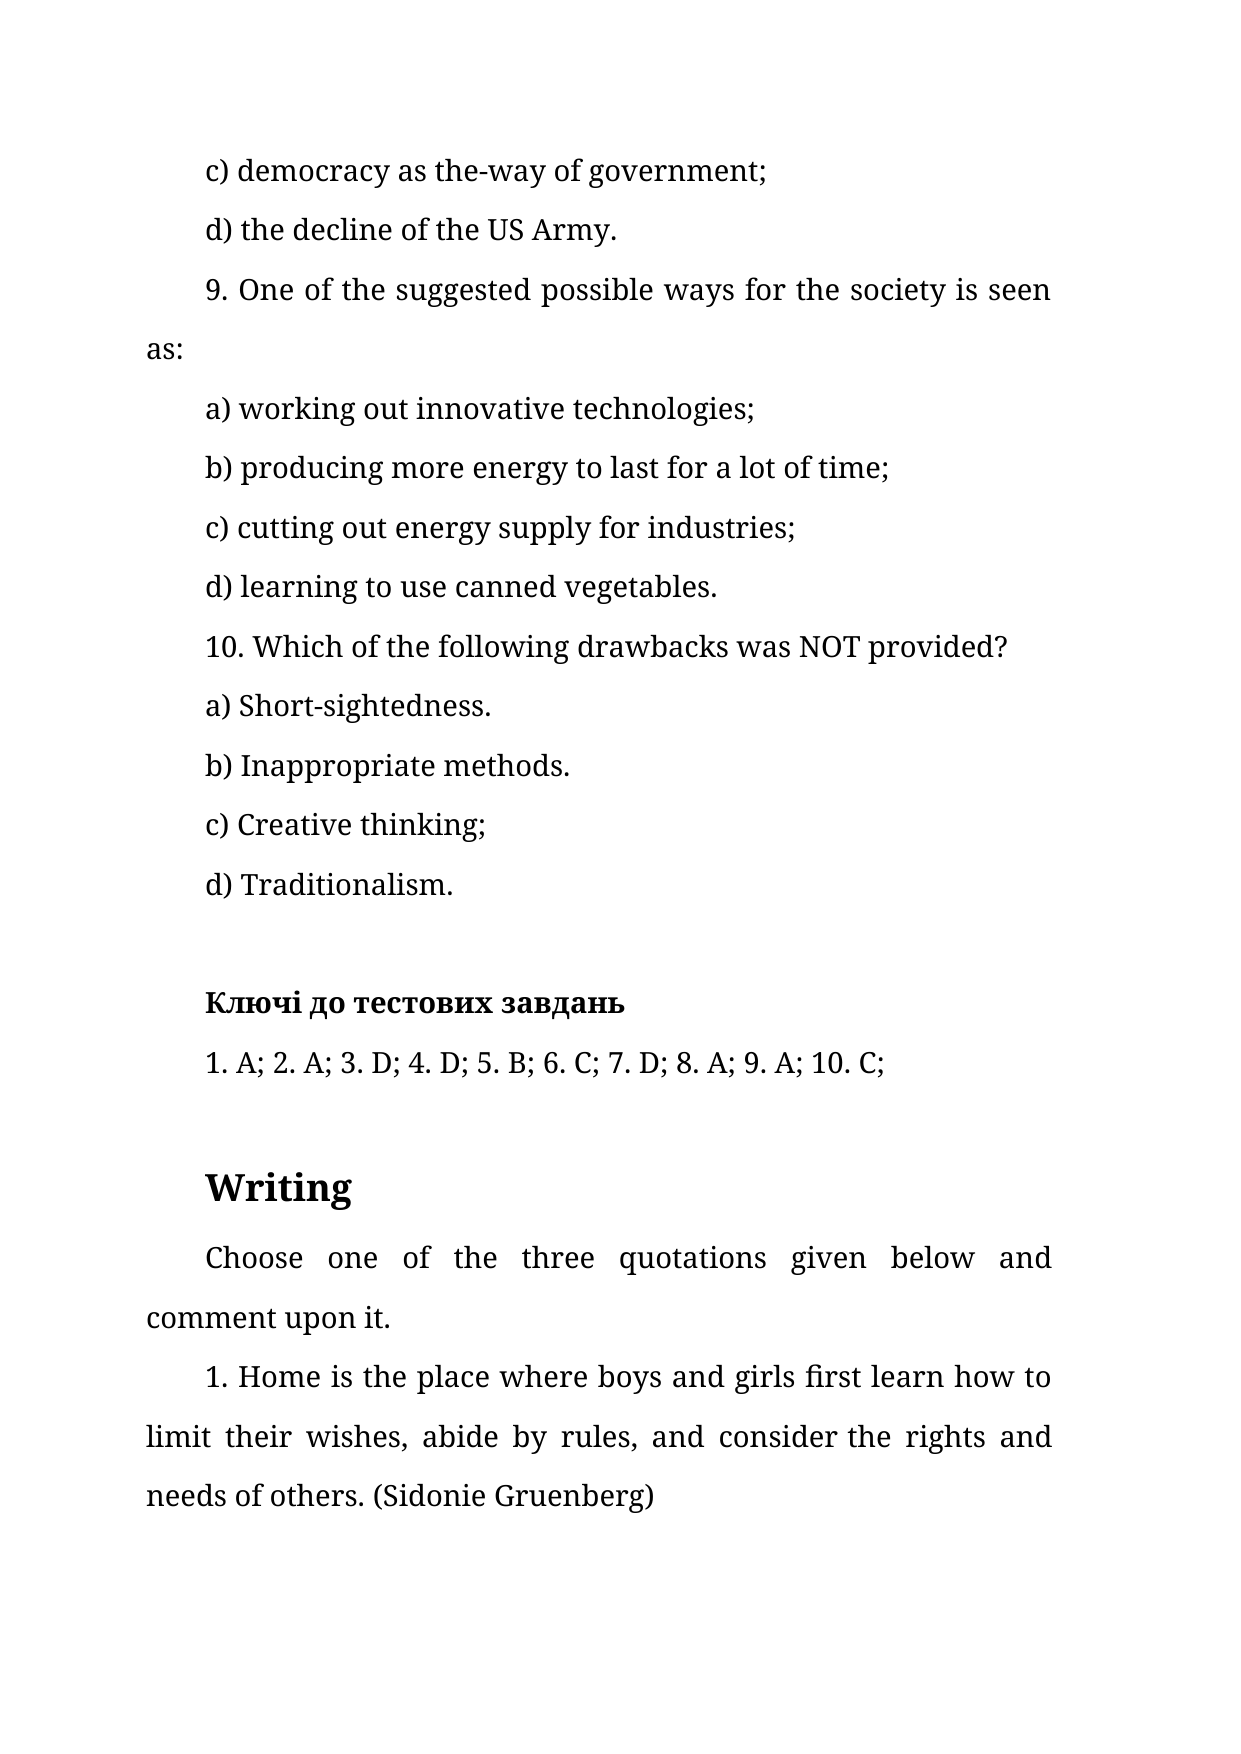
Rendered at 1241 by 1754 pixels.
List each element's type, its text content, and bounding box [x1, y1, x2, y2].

text Ключі до тестових завдань [146, 983, 1053, 1022]
text b) Inappropriate methods. [146, 745, 1053, 784]
text Writing [146, 1161, 1053, 1212]
text 9. One of the suggested possible ways for the society is seen as: [146, 269, 1053, 368]
text 1. A; 2. A; 3. D; 4. D; 5. В; 6. C; 7. D; 8. A; 9. A; 10. C; [146, 1042, 1053, 1082]
text 1. Home is the place where boys and girls first learn how to limit their wishes, abide by rules, and consider the rights and needs of others. (Sidonie Gruenberg) [146, 1357, 1053, 1515]
text d) Traditionalism. [146, 864, 1053, 903]
text Choose one of the three quotations given below and comment upon it. [146, 1238, 1053, 1337]
text d) the decline of the US Army. [146, 209, 1053, 249]
text c) cutting out energy supply for industries; [146, 507, 1053, 547]
text c) democracy as the-way of government; [146, 150, 1053, 190]
text 10. Which of the following drawbacks was NOT provided? [146, 626, 1053, 666]
text a) working out innovative technologies; [146, 388, 1053, 428]
text d) learning to use canned vegetables. [146, 566, 1053, 606]
text a) Short-sightedness. [146, 685, 1053, 725]
text b) producing more energy to last for a lot of time; [146, 447, 1053, 487]
text c) Creative thinking; [146, 804, 1053, 844]
